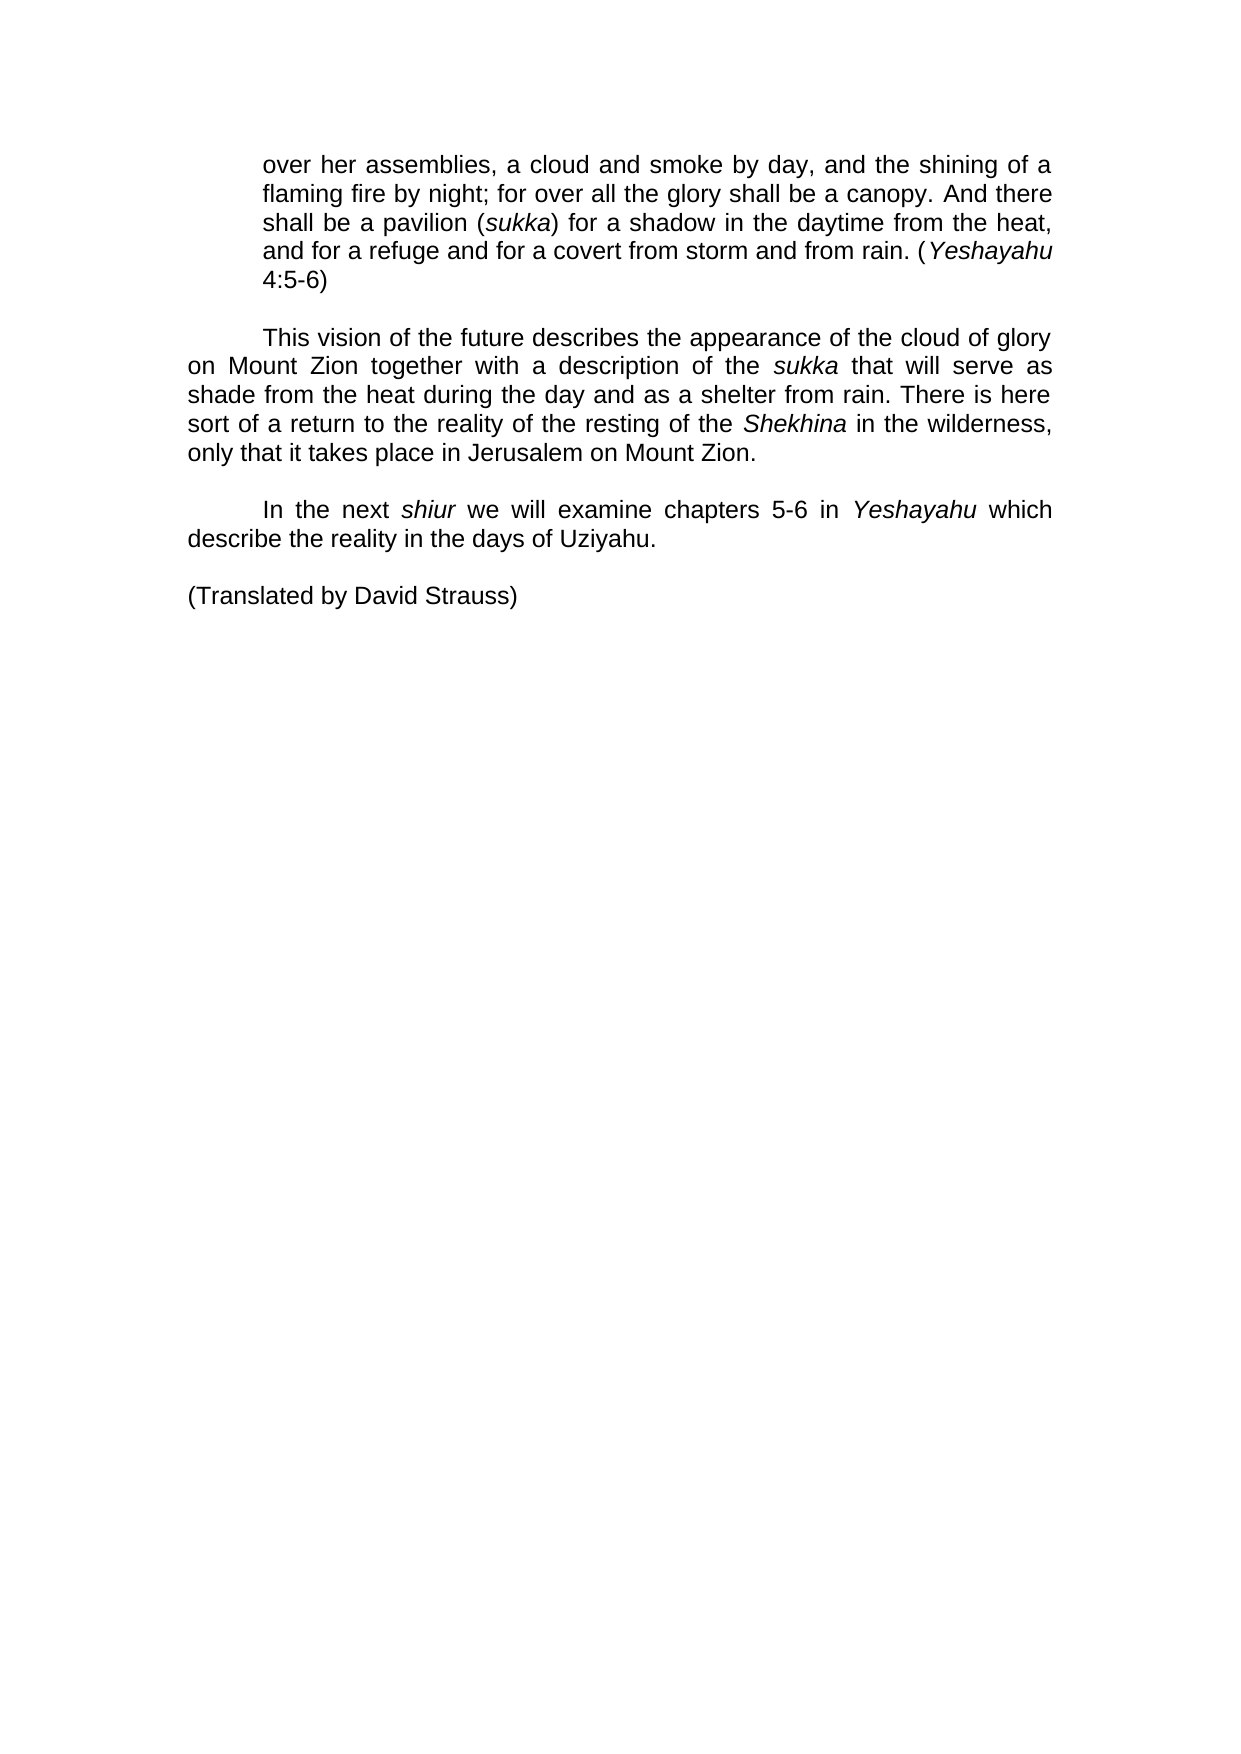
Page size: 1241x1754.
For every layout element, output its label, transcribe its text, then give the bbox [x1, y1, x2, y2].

text (Translated by David Strauss) [187, 581, 1053, 610]
text In the next shiur we will examine chapters 5-6 in Yeshayahu which describe the reality in the days of Uziyahu. [187, 495, 1053, 552]
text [262, 150, 1053, 294]
text This vision of the future describes the appearance of the cloud of glory on Mount Zion together with a description of the sukka that will serve as shade from the heat during the day and as a shelter from rain. There is here sort of a return to the reality of the resting of the Shekhina in the wilderness, only that it takes place in Jerusalem on Mount Zion. [187, 322, 1053, 466]
